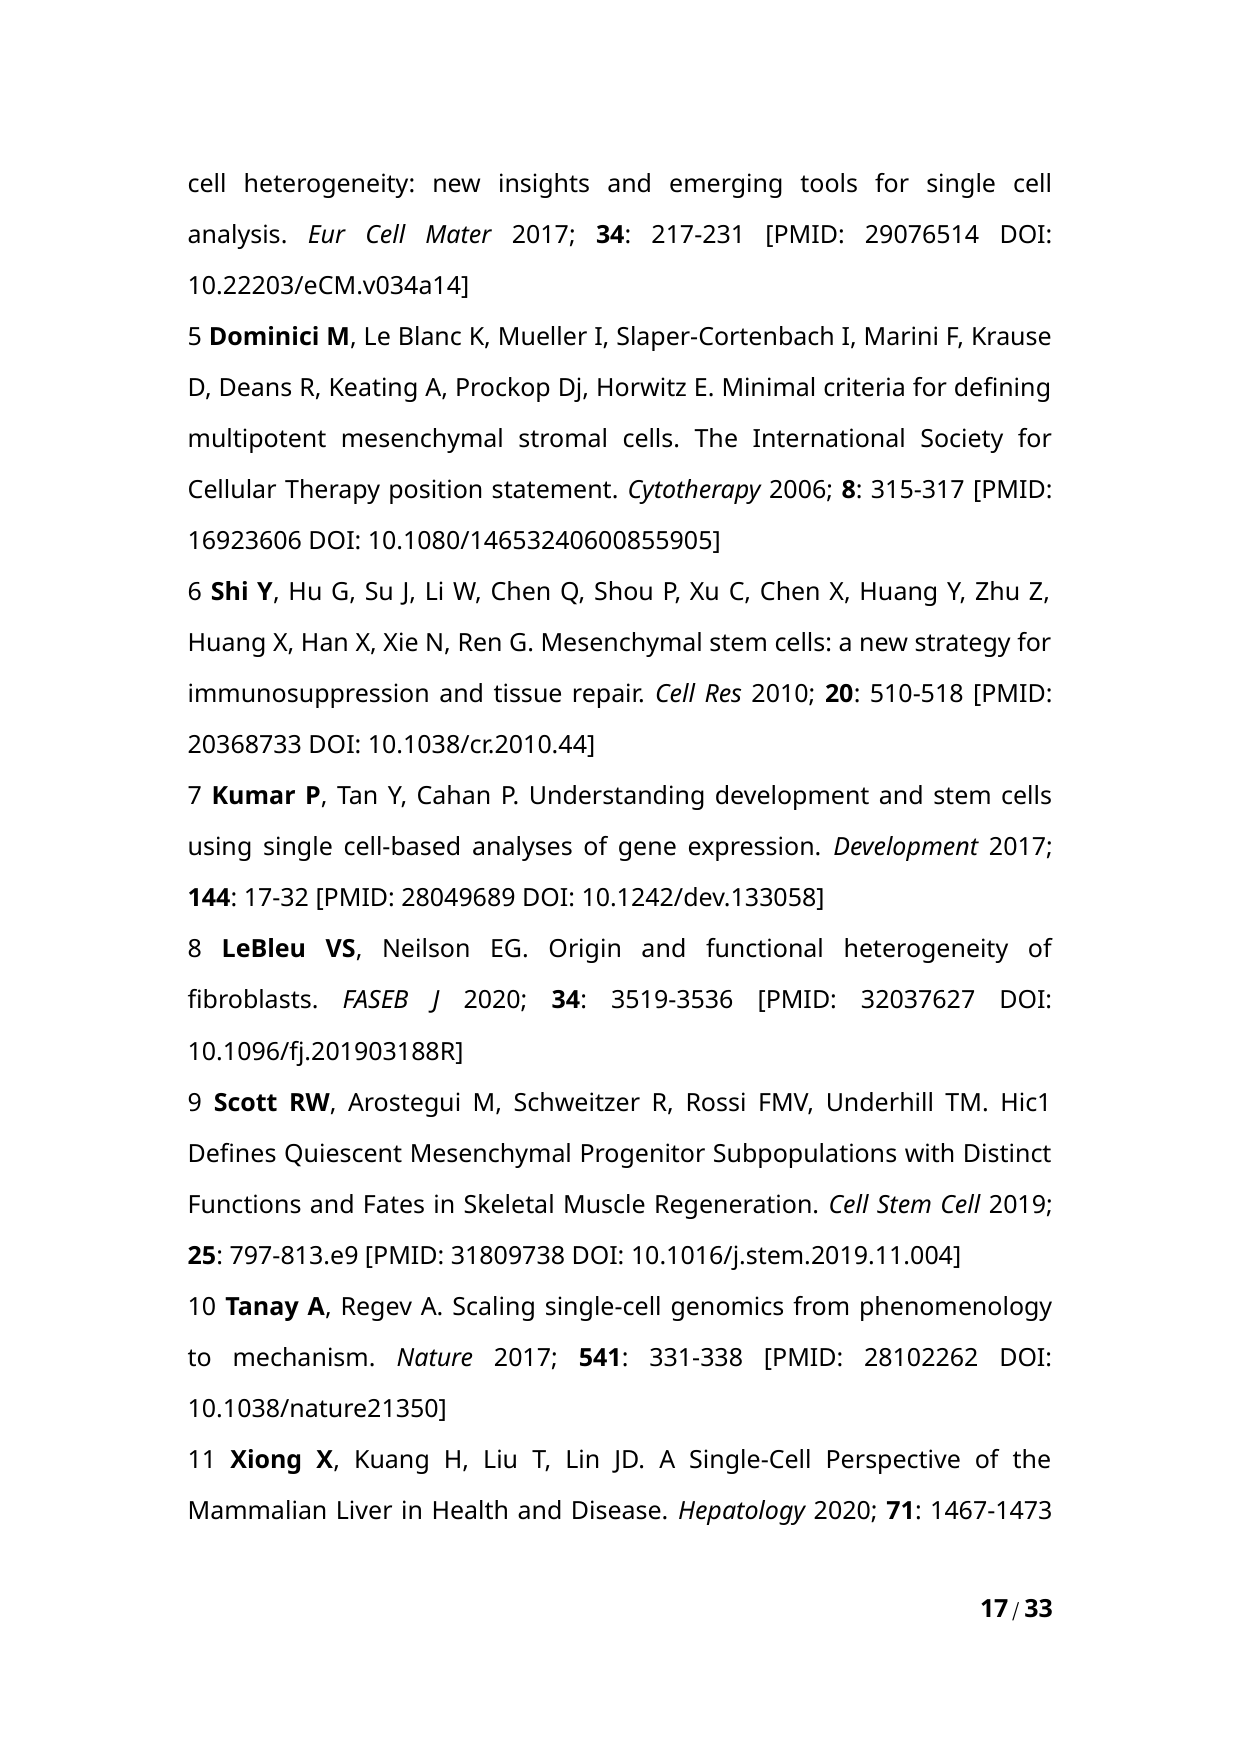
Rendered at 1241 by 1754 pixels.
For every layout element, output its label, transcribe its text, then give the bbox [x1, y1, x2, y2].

text 6 Shi Y, Hu G, Su J, Li W, Chen Q, Shou P, Xu C, Chen X, Huang Y, Zhu Z, Huang X, Han X, Xie N, Ren G. Mesenchymal stem cells: a new strategy for immunosuppression and tissue repair. Cell Res 2010; 20: 510-518 [PMID: 20368733 DOI: 10.1038/cr.2010.44] [187, 574, 1053, 761]
text 9 Scott RW, Arostegui M, Schweitzer R, Rossi FMV, Underhill TM. Hic1 Defines Quiescent Mesenchymal Progenitor Subpopulations with Distinct Functions and Fates in Skeletal Muscle Regeneration. Cell Stem Cell 2019; 25: 797-813.e9 [PMID: 31809738 DOI: 10.1016/j.stem.2019.11.004] [187, 1084, 1053, 1271]
text 10 Tanay A, Regev A. Scaling single-cell genomics from phenomenology to mechanism. Nature 2017; 541: 331-338 [PMID: 28102262 DOI: 10.1038/nature21350] [187, 1288, 1053, 1424]
text 8 LeBleu VS, Neilson EG. Origin and functional heterogeneity of fibroblasts. FASEB J 2020; 34: 3519-3536 [PMID: 32037627 DOI: 10.1096/fj.201903188R] [187, 931, 1053, 1067]
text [187, 166, 1053, 302]
text 7 Kumar P, Tan Y, Cahan P. Understanding development and stem cells using single cell-based analyses of gene expression. Development 2017; 144: 17-32 [PMID: 28049689 DOI: 10.1242/dev.133058] [187, 778, 1053, 914]
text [187, 1442, 1053, 1527]
text 5 Dominici M, Le Blanc K, Mueller I, Slaper-Cortenbach I, Marini F, Krause D, Deans R, Keating A, Prockop Dj, Horwitz E. Minimal criteria for defining multipotent mesenchymal stromal cells. The International Society for Cellular Therapy position statement. Cytotherapy 2006; 8: 315-317 [PMID: 16923606 DOI: 10.1080/14653240600855905] [187, 319, 1053, 557]
